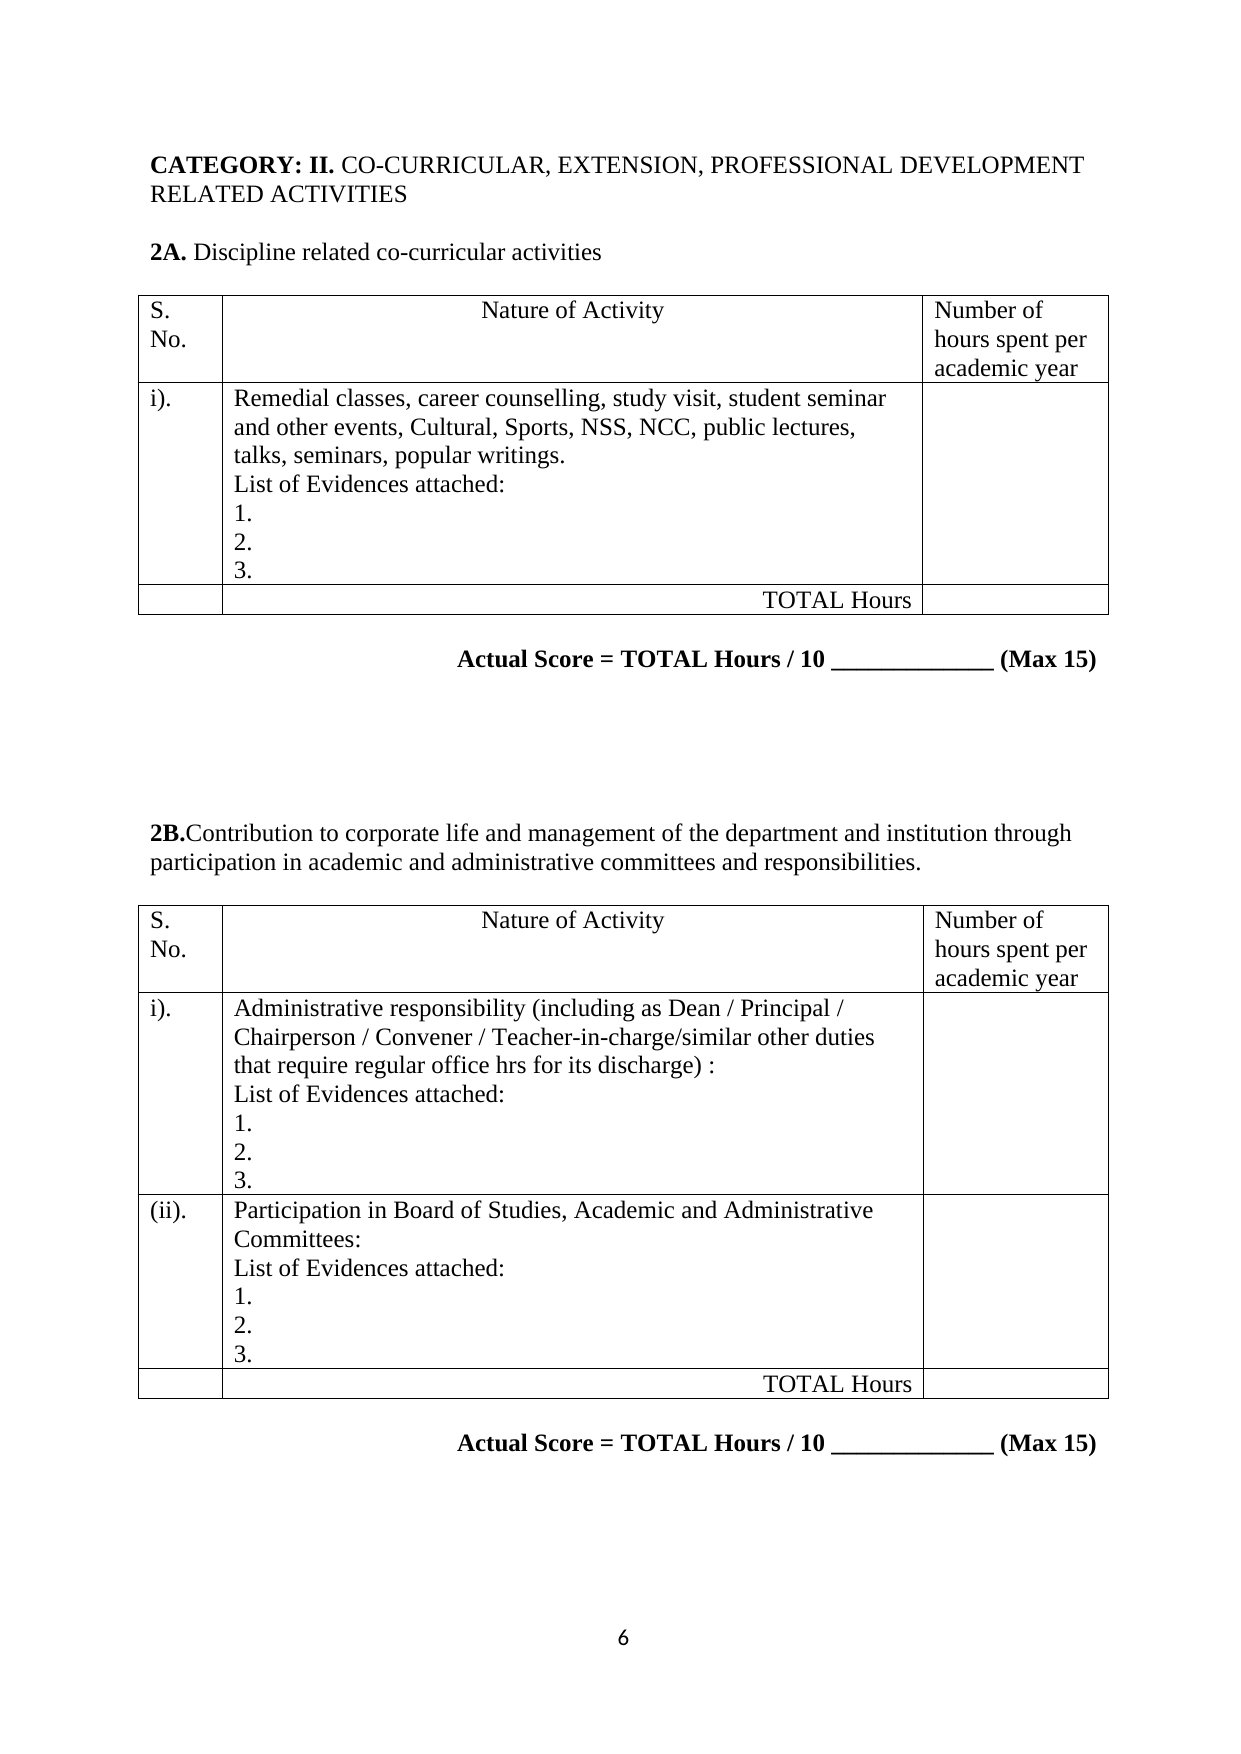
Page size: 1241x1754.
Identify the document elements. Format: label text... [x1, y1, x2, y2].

table_cell [139, 1369, 222, 1397]
table_cell (ii). [139, 1195, 222, 1368]
table_cell Administrative responsibility (including as Dean / Principal / Chairperson / Convener / Teacher-in-charge/similar other duties that require regular office hrs for its discharge) : List of Evidences attached: 1. 2. 3. [223, 993, 923, 1194]
table_cell TOTAL Hours [223, 1369, 923, 1397]
table_cell i). [139, 993, 222, 1194]
table_cell TOTAL Hours [223, 585, 922, 614]
text Actual Score = TOTAL Hours / 10 _____________ (Max 15) [150, 644, 1097, 673]
table_cell [139, 585, 222, 614]
table_cell [924, 1195, 1108, 1368]
text CATEGORY: II. CO-CURRICULAR, EXTENSION, PROFESSIONAL DEVELOPMENT [150, 150, 1097, 179]
table_header Nature of Activity [223, 296, 922, 382]
table_cell [924, 993, 1108, 1194]
table_header S. No. [139, 906, 222, 992]
table_header Nature of Activity [223, 906, 923, 992]
text 2B.Contribution to corporate life and management of the department and institution through participation in academic and administrative committees and responsibilities. [150, 818, 1097, 875]
table_header Number of hours spent per academic year [923, 296, 1108, 382]
table_cell Remedial classes, career counselling, study visit, student seminar and other events, Cultural, Sports, NSS, NCC, public lectures, talks, seminars, popular writings. List of Evidences attached: 1. 2. 3. [223, 383, 922, 584]
table_cell [924, 1369, 1108, 1397]
table_cell [923, 585, 1108, 614]
table_cell i). [139, 383, 222, 584]
table_cell [923, 383, 1108, 584]
text RELATED ACTIVITIES [150, 179, 1097, 207]
text 2A. Discipline related co-curricular activities [150, 237, 1097, 265]
table_header Number of hours spent per academic year [924, 906, 1108, 992]
table_header S. No. [139, 296, 222, 382]
text Actual Score = TOTAL Hours / 10 _____________ (Max 15) [150, 1428, 1097, 1456]
table_cell Participation in Board of Studies, Academic and Administrative Committees: List of Evidences attached: 1. 2. 3. [223, 1195, 923, 1368]
